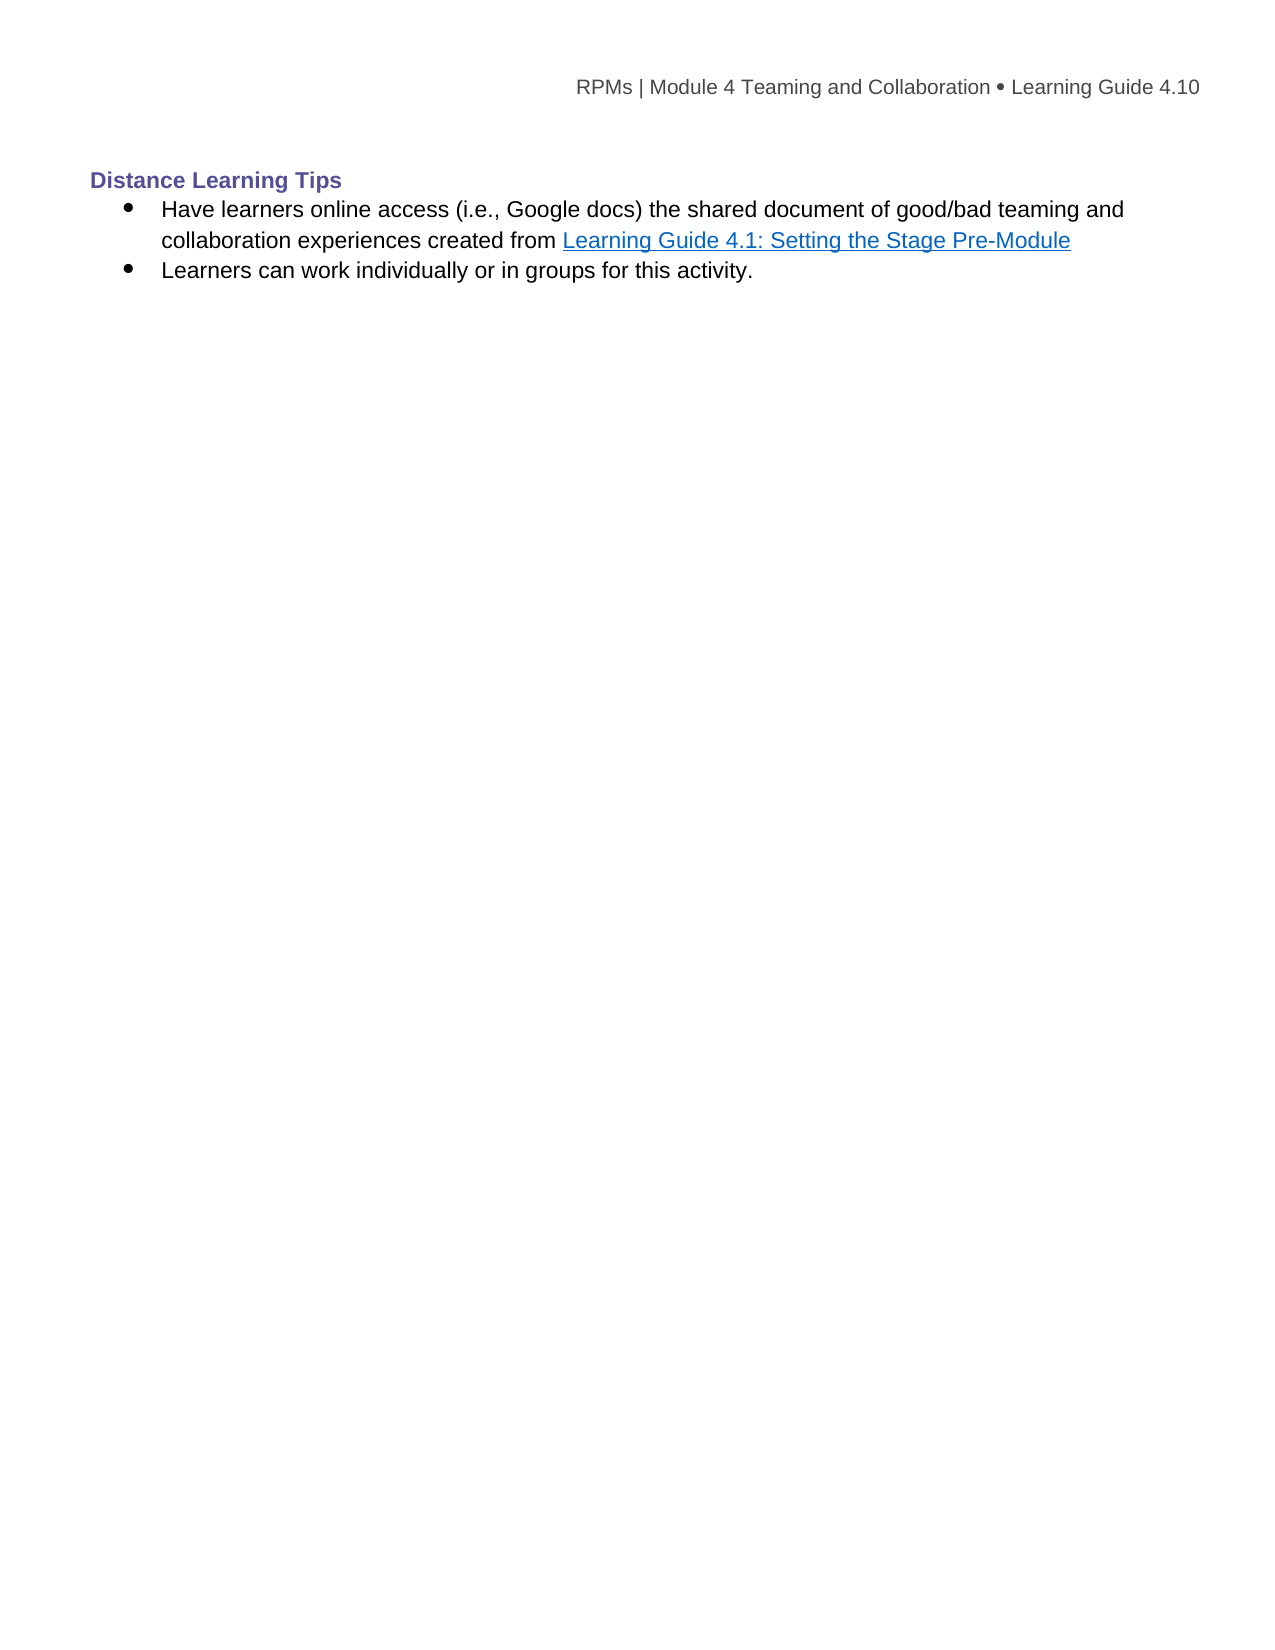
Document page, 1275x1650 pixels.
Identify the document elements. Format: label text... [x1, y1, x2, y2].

list Learners can work individually or in groups for this activity. [124, 257, 1200, 285]
subtitle Distance Learning Tips [90, 167, 1200, 193]
list Have learners online access (i.e., Google docs) the shared document of good/bad teaming and collaboration experiences created from Learning Guide 4.1: Setting the Stage Pre-Module [124, 196, 1200, 253]
